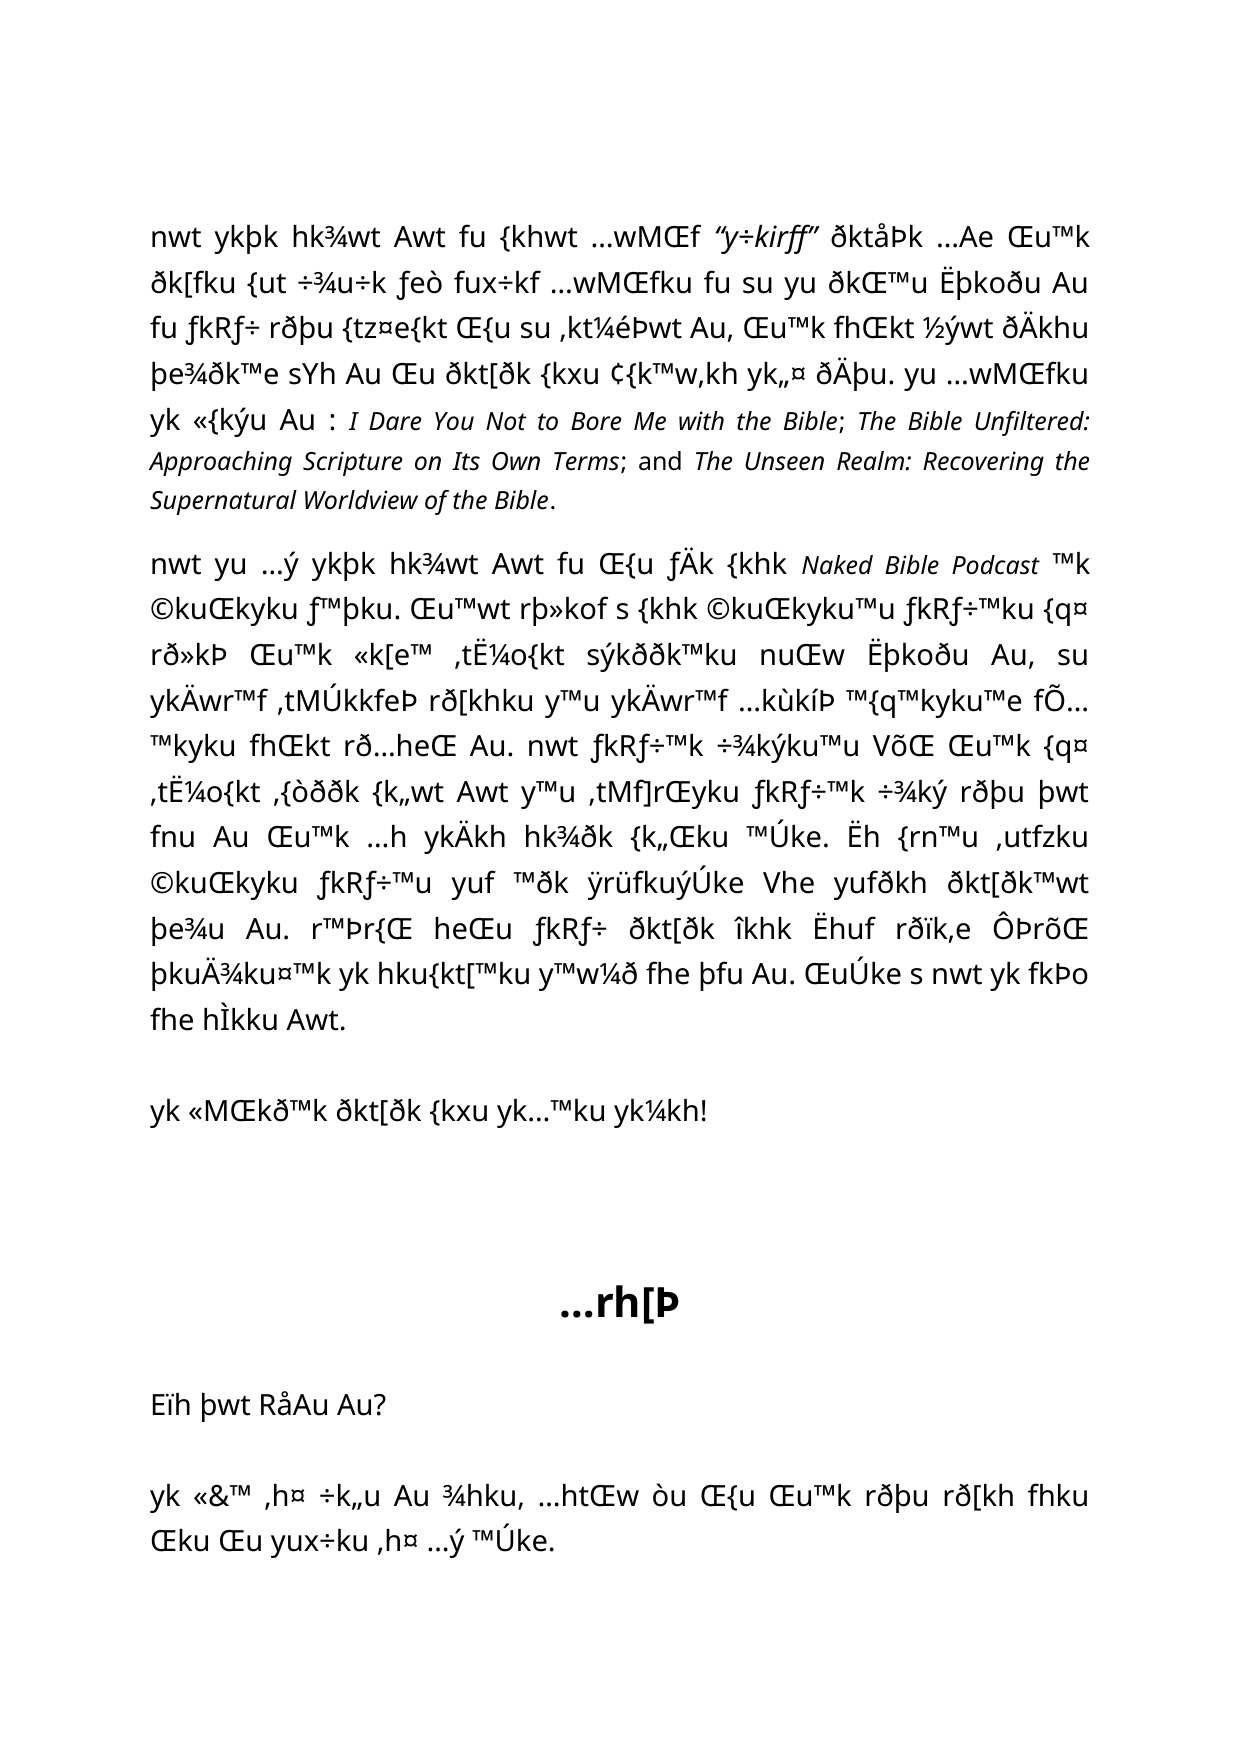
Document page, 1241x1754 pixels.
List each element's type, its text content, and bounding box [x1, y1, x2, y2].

text Eïh þwt RåAu Au? [150, 1384, 1090, 1423]
text yk «&™ ‚h¤ ÷k„u Au ¾hku, …htŒw òu Œ{u Œu™k rðþu rð[kh fhku Œku Œu yux÷ku ‚h¤ …ý ™Úke. [150, 1475, 1090, 1560]
text nwt yu …ý ykþk hk¾wt Awt fu Œ{u ƒÄk {khk Naked Bible Podcast ™k ©kuŒkyku ƒ™þku. Œu™wt rþ»kof s {khk ©kuŒkyku™u ƒkRƒ÷™ku {q¤ rð»kÞ Œu™k «k[e™ ‚tË¼o{kt sýkððk™ku nuŒw Ëþkoðu Au, su ykÄwr™f ‚tMÚkkfeÞ rð[khku y™u ykÄwr™f …kùkíÞ ™{q™kyku™e fÕ…™kyku fhŒkt rð…heŒ Au. nwt ƒkRƒ÷™k ÷¾kýku™u VõŒ Œu™k {q¤ ‚tË¼o{kt ‚{òððk {k„wt Awt y™u ‚tMf]rŒyku ƒkRƒ÷™k ÷¾ký rðþu þwt fnu Au Œu™k …h ykÄkh hk¾ðk {k„Œku ™Úke. Ëh {rn™u ‚utfzku ©kuŒkyku ƒkRƒ÷™u yuf ™ðk ÿrüfkuýÚke Vhe yufðkh ðkt[ðk™wt þe¾u Au. r™Þr{Œ heŒu ƒkRƒ÷ ðkt[ðk îkhk Ëhuf rðïk‚e ÔÞrõŒ þkuÄ¾ku¤™k yk hku{kt[™ku y™w¼ð fhe þfu Au. ŒuÚke s nwt yk fkÞo fhe hÌkku Awt. [150, 543, 1090, 1039]
text yk «MŒkð™k ðkt[ðk {kxu yk…™ku yk¼kh! [150, 1090, 1090, 1130]
text …rh[Þ [150, 1273, 1090, 1330]
text nwt ykþk hk¾wt Awt fu {khwt …wMŒf “y÷kirff” ðktåÞk …Ae Œu™k ðk[fku {ut ÷¾u÷k ƒeò fux÷kf …wMŒfku fu su yu ðkŒ™u Ëþkoðu Au fu ƒkRƒ÷ rðþu {tz¤e{kt Œ{u su ‚kt¼éÞwt Au, Œu™k fhŒkt ½ýwt ðÄkhu þe¾ðk™e sYh Au Œu ðkt[ðk {kxu ¢{k™w‚kh yk„¤ ðÄþu. yu …wMŒfku yk «{kýu Au : I Dare You Not to Bore Me with the Bible; The Bible Unfiltered: Approaching Scripture on Its Own Terms; and The Unseen Realm: Recovering the Supernatural Worldview of the Bible. [150, 216, 1090, 517]
